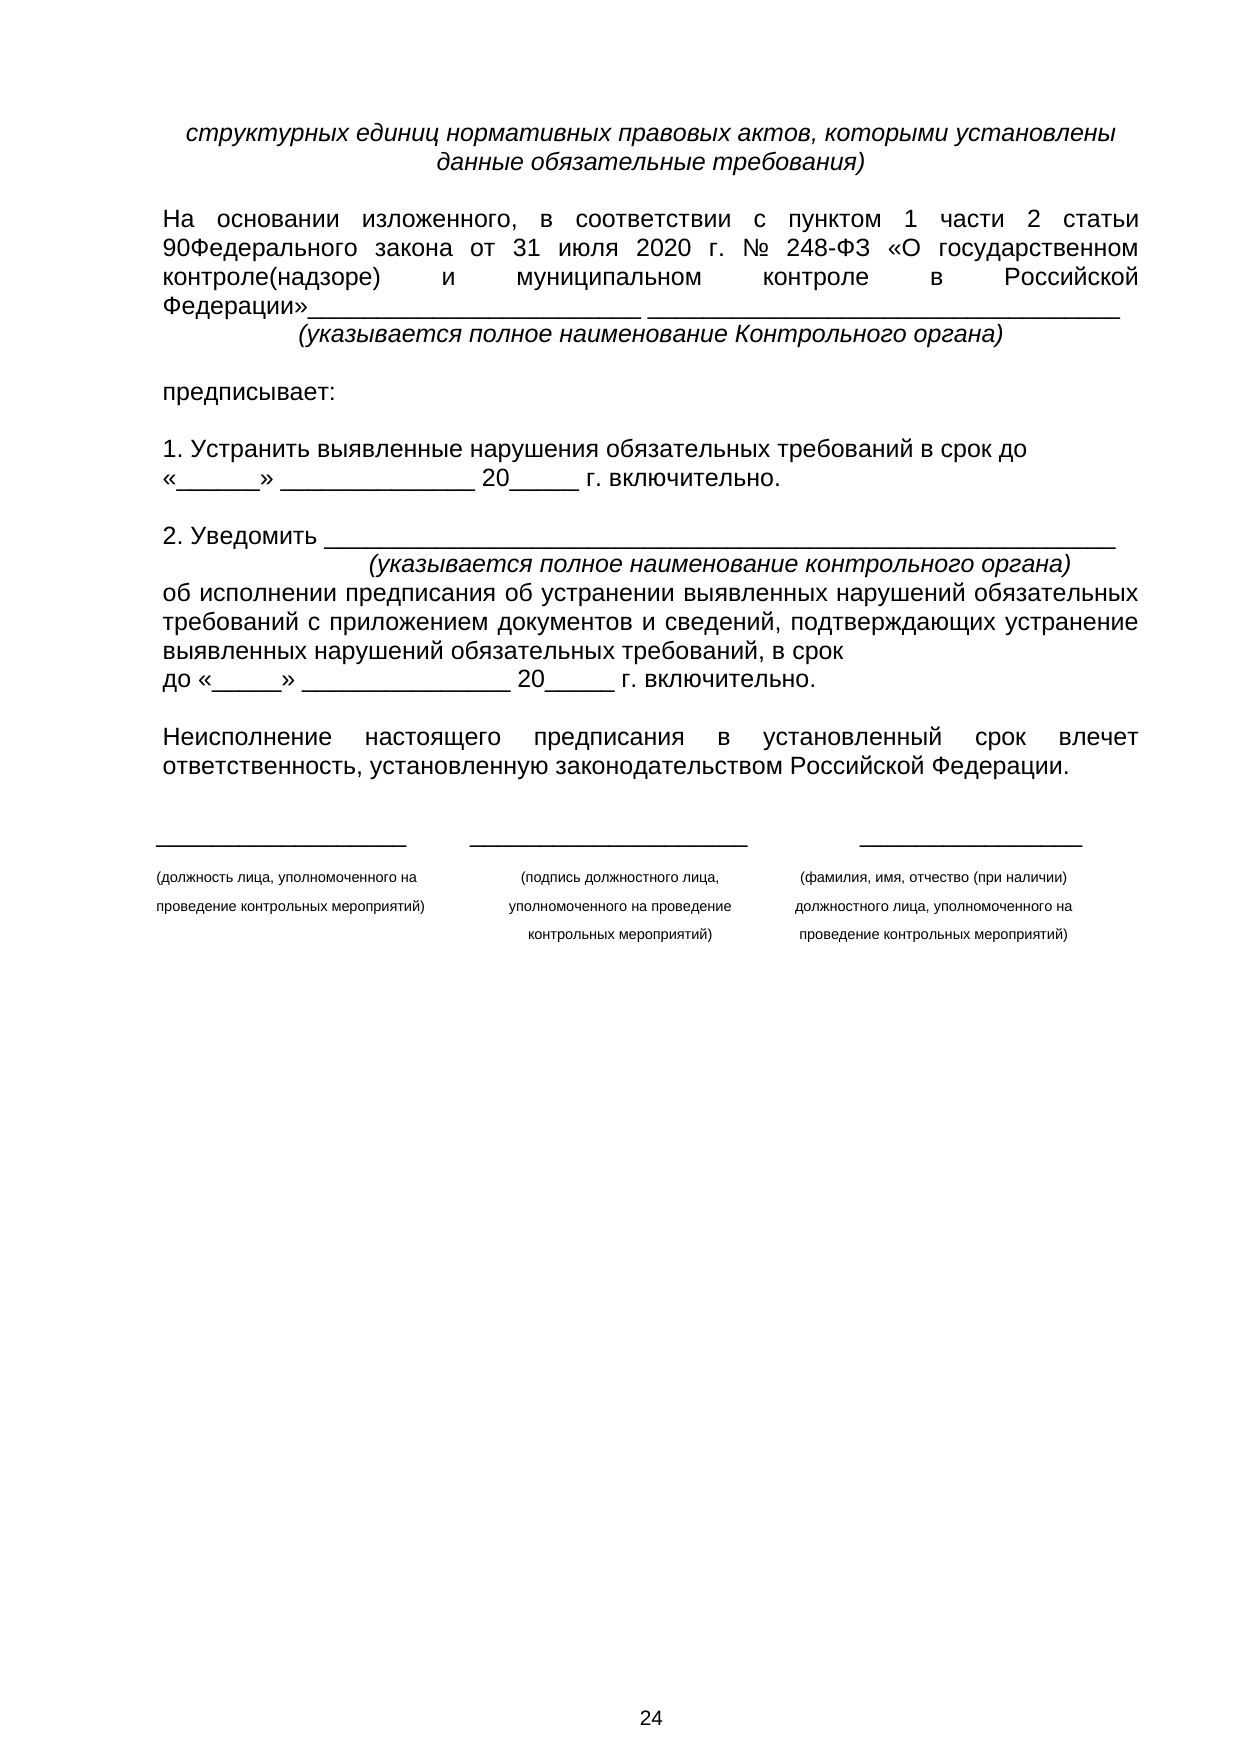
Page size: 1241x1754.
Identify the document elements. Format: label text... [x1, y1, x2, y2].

text Неисполнение настоящего предписания в установленный срок влечет ответственность, установленную законодательством Российской Федерации. [162, 722, 1140, 779]
table_cell (должность лица, уполномоченного на проведение контрольных мероприятий) [150, 858, 463, 966]
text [162, 118, 1140, 176]
text «______» ______________ 20_____ г. включительно. [162, 463, 1140, 492]
text 1. Устранить выявленные нарушения обязательных требований в срок до [162, 434, 1140, 463]
text На основании изложенного, в соответствии с пунктом 1 части 2 статьи 90Федерального закона от 31 июля 2020 г. № 248-ФЗ «О государственном контроле(надзоре) и муниципальном контроле в Российской Федерации»________________________ __________________________________ [162, 204, 1140, 319]
table_cell (подпись должностного лица, уполномоченного на проведение контрольных мероприятий) [463, 858, 777, 966]
table_header __________________ [150, 808, 463, 858]
text 2. Уведомить _________________________________________________________ [162, 521, 1140, 549]
text предписывает: [162, 377, 1140, 406]
text до «_____» _______________ 20_____ г. включительно. [162, 664, 1140, 693]
text (указывается полное наименование Контрольного органа) [162, 319, 1140, 348]
text (указывается полное наименование контрольного органа) [162, 549, 1140, 578]
table_cell (фамилия, имя, отчество (при наличии) должностного лица, уполномоченного на проведение контрольных мероприятий) [777, 858, 1090, 966]
table_header ____________________ [463, 808, 777, 858]
text об исполнении предписания об устранении выявленных нарушений обязательных требований с приложением документов и сведений, подтверждающих устранение выявленных нарушений обязательных требований, в срок [162, 578, 1140, 664]
table_header ________________ [777, 808, 1090, 858]
